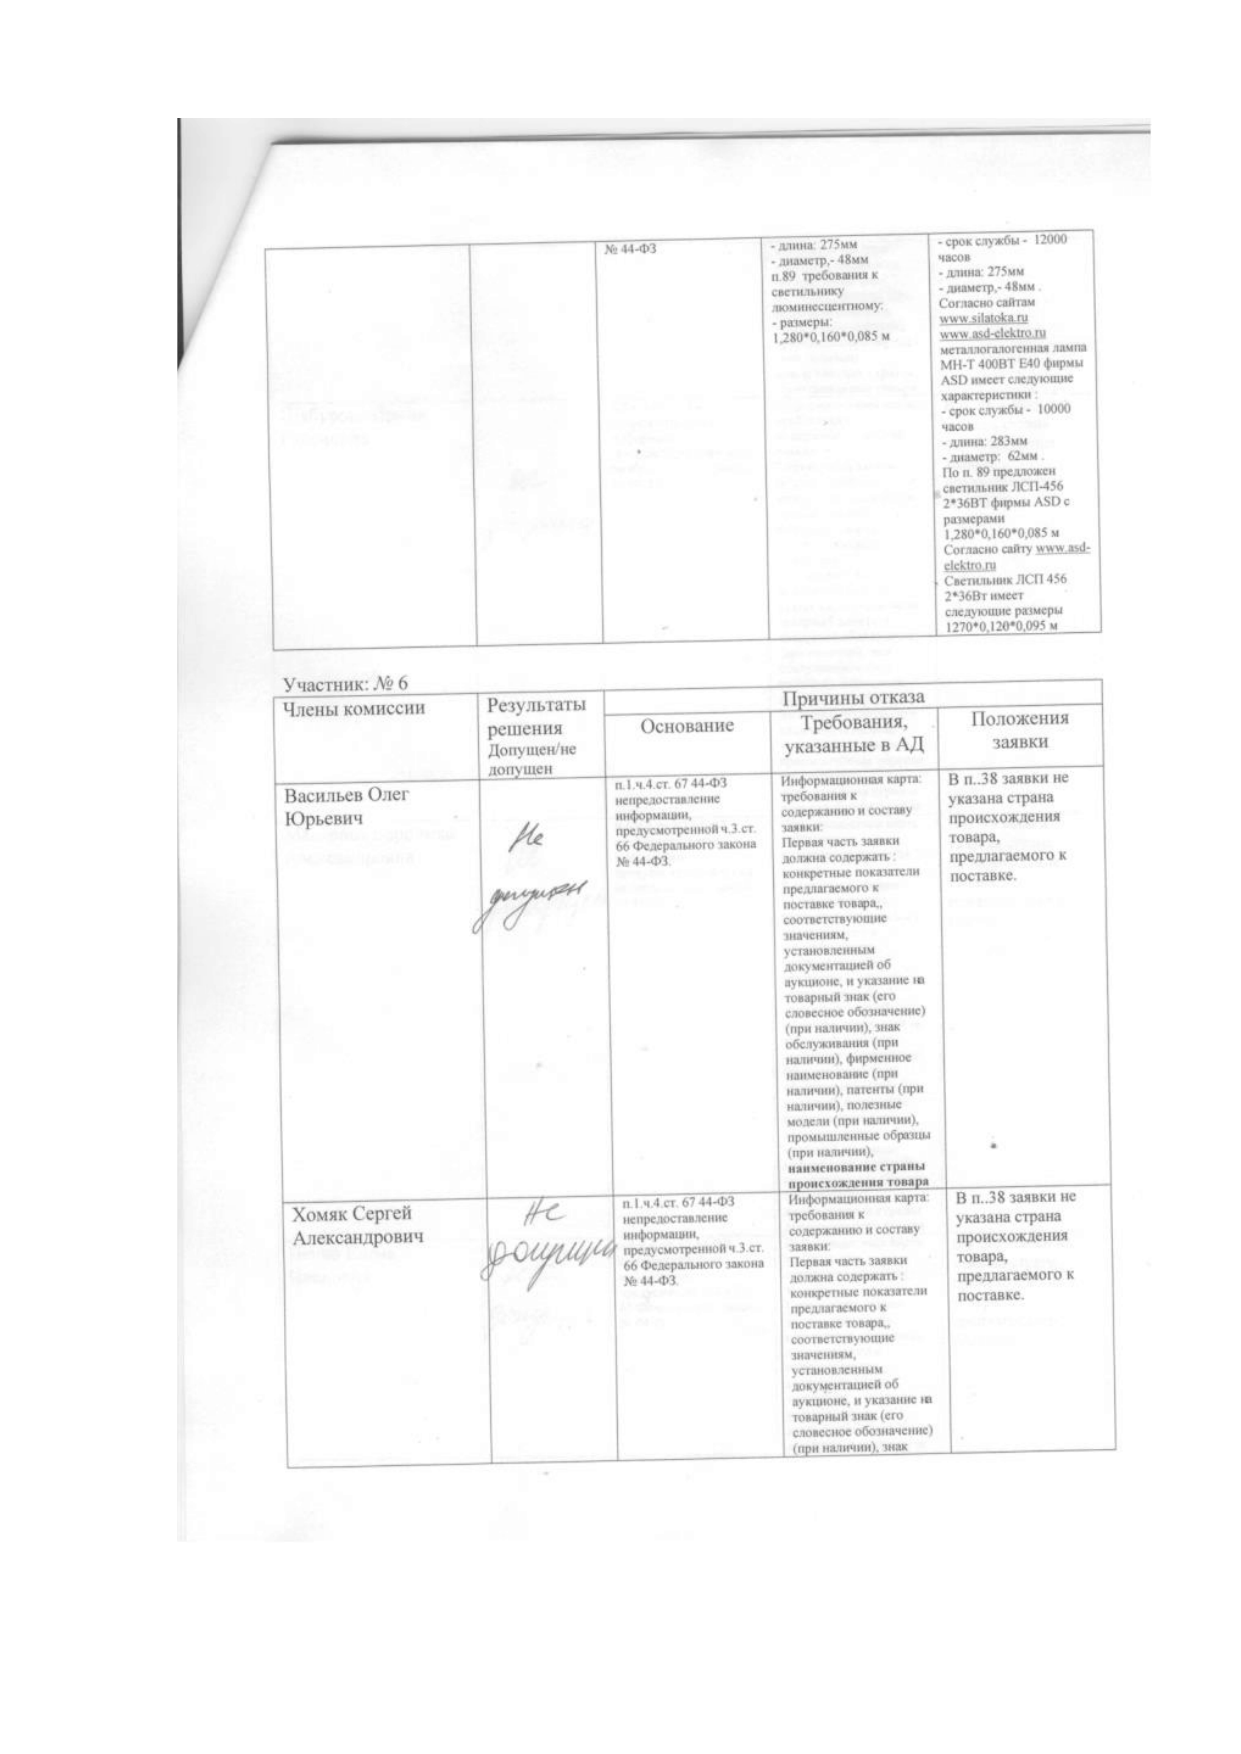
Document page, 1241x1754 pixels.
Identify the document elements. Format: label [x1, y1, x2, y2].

picture [177, 118, 1152, 1543]
